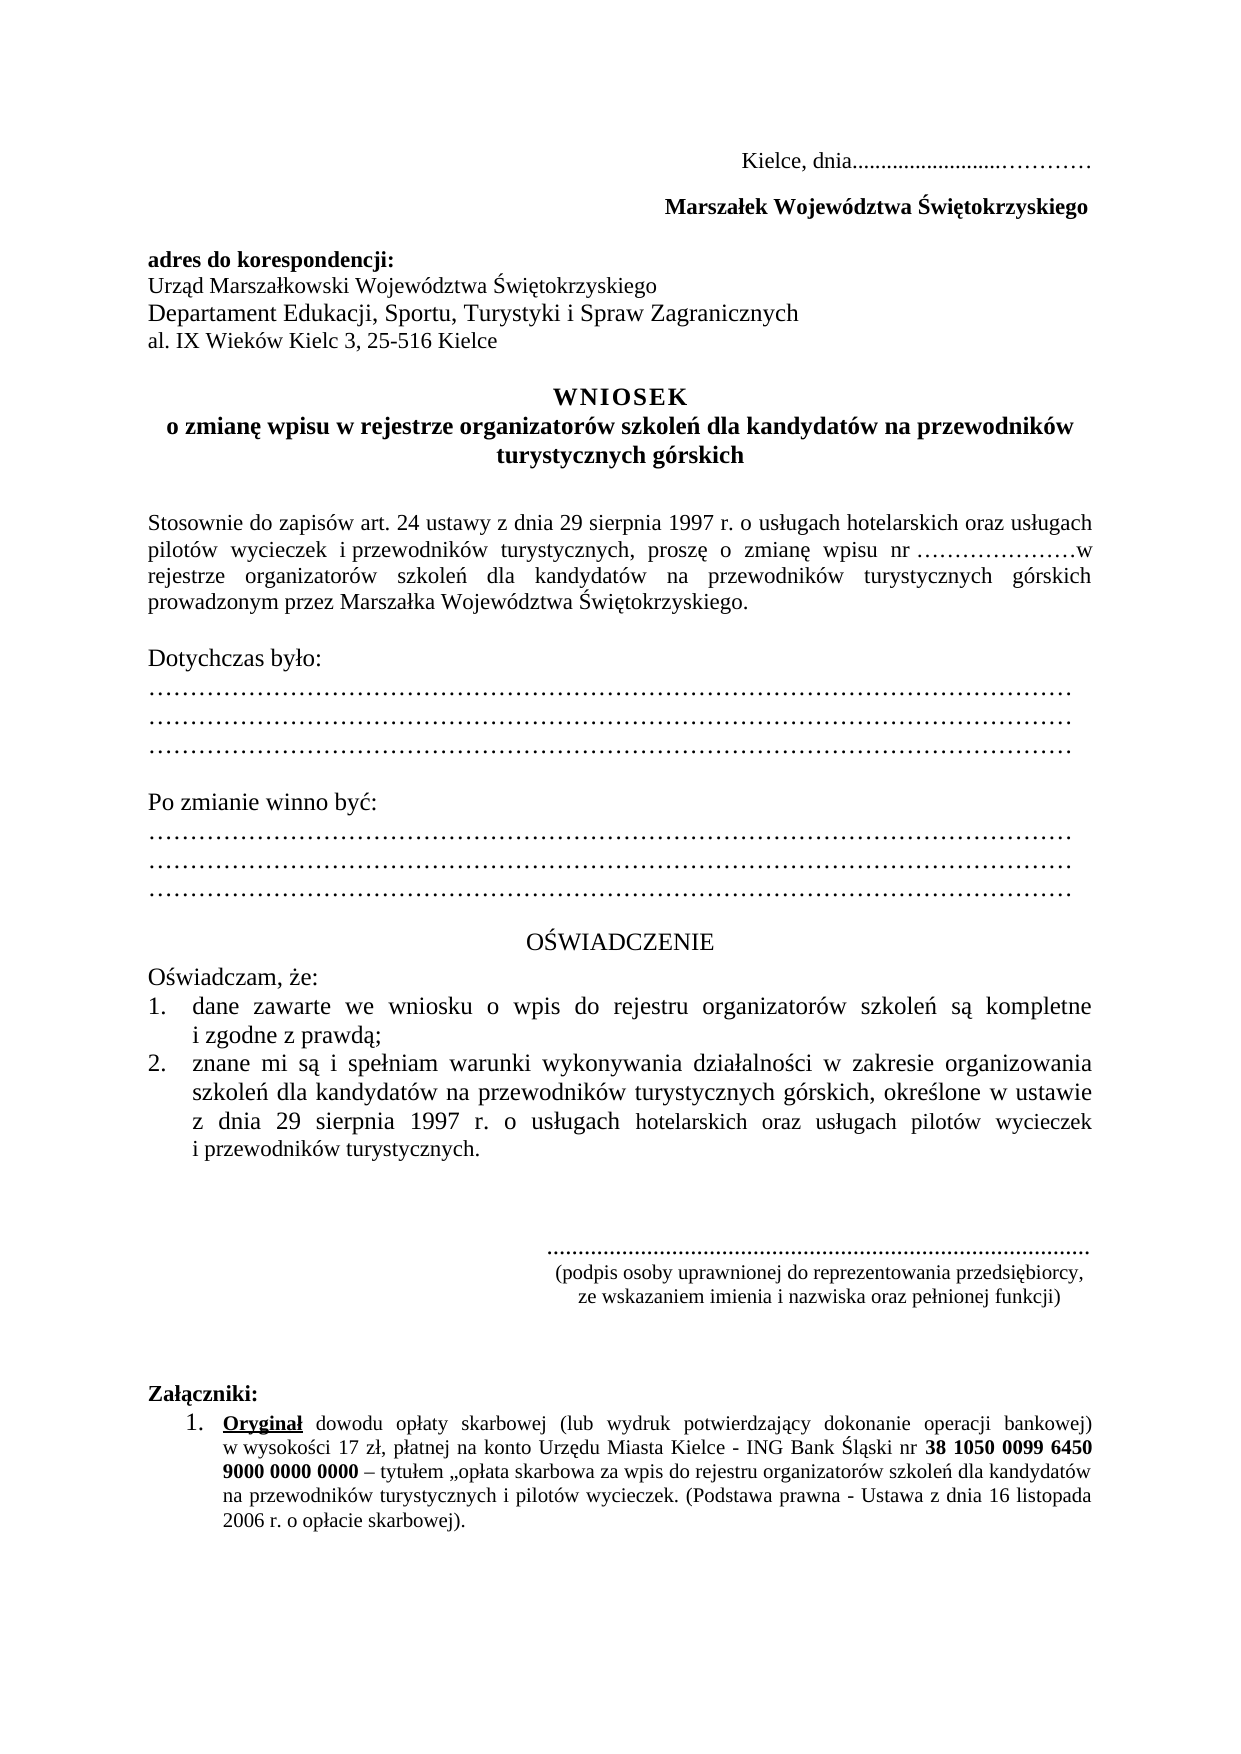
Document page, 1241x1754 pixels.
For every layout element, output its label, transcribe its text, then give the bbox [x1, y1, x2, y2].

text Dotychczas było: [148, 643, 1093, 672]
text Kielce, dnia..........................………… [148, 148, 1093, 174]
text Urząd Marszałkowski Województwa Świętokrzyskiego [148, 272, 1093, 298]
text ……………………………………………………………………………………………………………………………………………………………………………………………………………………………………………………………………………………………………… [148, 816, 1093, 902]
text al. IX Wieków Kielc 3, 25-516 Kielce [148, 327, 1093, 354]
text Po zmianie winno być: [148, 787, 1093, 816]
subtitle WNIOSEK [148, 382, 1093, 411]
text adres do korespondencji: [148, 246, 1093, 272]
text o zmianę wpisu w rejestrze organizatorów szkoleń dla kandydatów na przewodników turystycznych górskich [148, 411, 1093, 469]
text Marszałek Województwa Świętokrzyskiego [664, 193, 1093, 219]
text (podpis osoby uprawnionej do reprezentowania przedsiębiorcy, ze wskazaniem imienia i nazwiska oraz pełnionej funkcji) [546, 1260, 1093, 1308]
text Oświadczam, że: [148, 962, 1093, 991]
text Stosownie do zapisów art. 24 ustawy z dnia 29 sierpnia 1997 r. o usługach hotelarskich oraz usługach pilotów wycieczek i przewodników turystycznych, proszę o zmianę wpisu nr …………………w rejestrze organizatorów szkoleń dla kandydatów na przewodników turystycznych górskich prowadzonym przez Marszałka Województwa Świętokrzyskiego. [148, 509, 1093, 615]
subtitle OŚWIADCZENIE [148, 927, 1093, 956]
list dane zawarte we wniosku o wpis do rejestru organizatorów szkoleń są kompletne i zgodne z prawdą; [148, 991, 1093, 1048]
text Departament Edukacji, Sportu, Turystyki i Spraw Zagranicznych [148, 298, 1093, 327]
list Oryginał dowodu opłaty skarbowej (lub wydruk potwierdzający dokonanie operacji bankowej) w wysokości 17 zł, płatnej na konto Urzędu Miasta Kielce - ING Bank Śląski nr 38 1050 0099 6450 9000 0000 0000 – tytułem „opłata skarbowa za wpis do rejestru organizatorów szkoleń dla kandydatów na przewodników turystycznych i pilotów wycieczek. (Podstawa prawna - Ustawa z dnia 16 listopada 2006 r. o opłacie skarbowej). [185, 1407, 1093, 1532]
text ....................................................................................... [546, 1231, 1093, 1260]
text ……………………………………………………………………………………………………………………………………………………………………………………………………………………………………………………………………………………………………… [148, 672, 1093, 758]
text Załączniki: [148, 1380, 1093, 1407]
list znane mi są i spełniam warunki wykonywania działalności w zakresie organizowania szkoleń dla kandydatów na przewodników turystycznych górskich, określone w ustawie z dnia 29 sierpnia 1997 r. o usługach hotelarskich oraz usługach pilotów wycieczek i przewodników turystycznych. [148, 1048, 1093, 1161]
